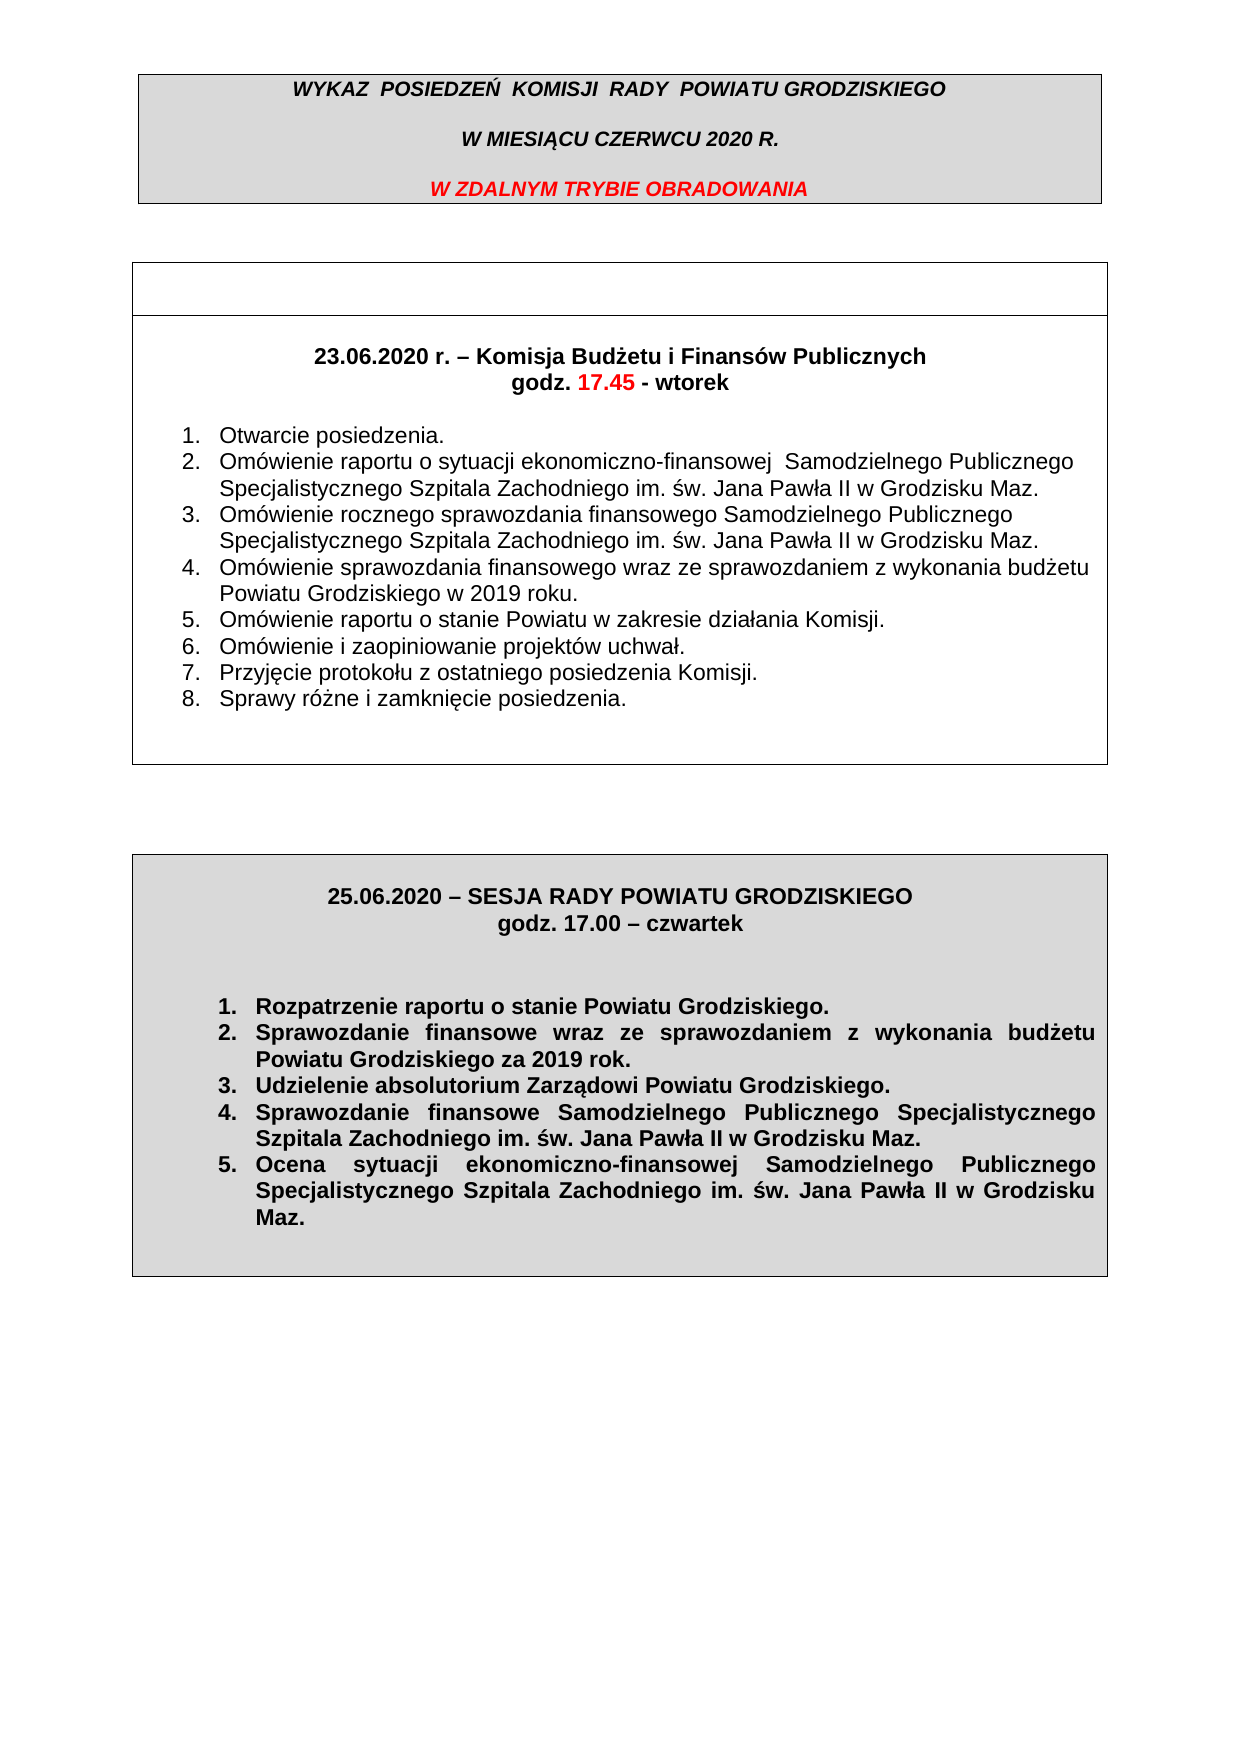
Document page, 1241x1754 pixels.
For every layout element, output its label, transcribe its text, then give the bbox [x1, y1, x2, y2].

table_header 25.06.2020 – SESJA RADY POWIATU GRODZISKIEGO godz. 17.00 – czwartek Rozpatrzenie raportu o stanie Powiatu Grodziskiego. Sprawozdanie finansowe wraz ze sprawozdaniem z wykonania budżetu Powiatu Grodziskiego za 2019 rok. Udzielenie absolutorium Zarządowi Powiatu Grodziskiego. Sprawozdanie finansowe Samodzielnego Publicznego Specjalistycznego Szpitala Zachodniego im. św. Jana Pawła II w Grodzisku Maz. Ocena sytuacji ekonomiczno-finansowej Samodzielnego Publicznego Specjalistycznego Szpitala Zachodniego im. św. Jana Pawła II w Grodzisku Maz. [133, 855, 1107, 1276]
table_cell 23.06.2020 r. – Komisja Budżetu i Finansów Publicznych godz. 17.45 - wtorek Otwarcie posiedzenia. Omówienie raportu o sytuacji ekonomiczno-finansowej Samodzielnego Publicznego Specjalistycznego Szpitala Zachodniego im. św. Jana Pawła II w Grodzisku Maz. Omówienie rocznego sprawozdania finansowego Samodzielnego Publicznego Specjalistycznego Szpitala Zachodniego im. św. Jana Pawła II w Grodzisku Maz. Omówienie sprawozdania finansowego wraz ze sprawozdaniem z wykonania budżetu Powiatu Grodziskiego w 2019 roku. Omówienie raportu o stanie Powiatu w zakresie działania Komisji. Omówienie i zaopiniowanie projektów uchwał. Przyjęcie protokołu z ostatniego posiedzenia Komisji. Sprawy różne i zamknięcie posiedzenia. [133, 316, 1107, 764]
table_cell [133, 263, 1107, 315]
